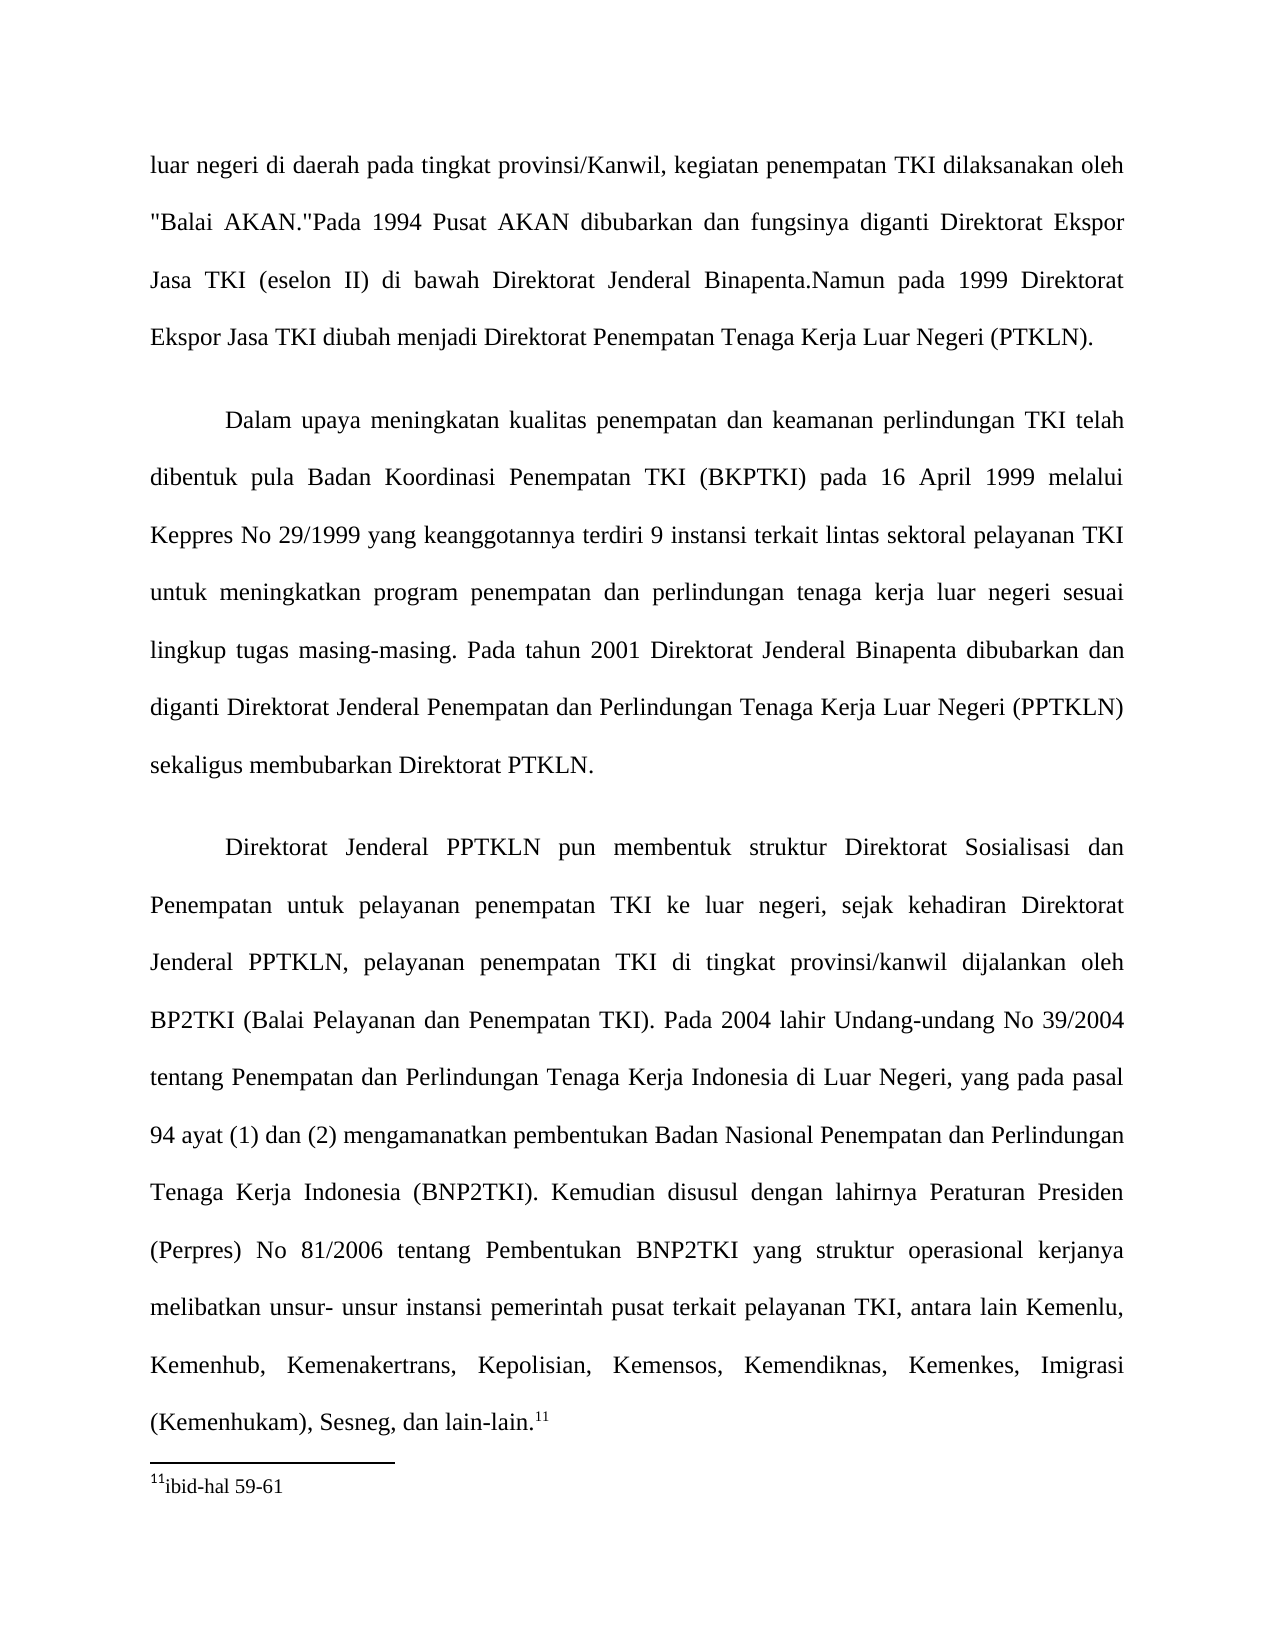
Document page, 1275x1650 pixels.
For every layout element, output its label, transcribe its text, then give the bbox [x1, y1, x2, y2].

text Direktorat Jenderal PPTKLN pun membentuk struktur Direktorat Sosialisasi dan Penempatan untuk pelayanan penempatan TKI ke luar negeri, sejak kehadiran Direktorat Jenderal PPTKLN, pelayanan penempatan TKI di tingkat provinsi/kanwil dijalankan oleh BP2TKI (Balai Pelayanan dan Penempatan TKI). Pada 2004 lahir Undang-undang No 39/2004 tentang Penempatan dan Perlindungan Tenaga Kerja Indonesia di Luar Negeri, yang pada pasal 94 ayat (1) dan (2) mengamanatkan pembentukan Badan Nasional Penempatan dan Perlindungan Tenaga Kerja Indonesia (BNP2TKI). Kemudian disusul dengan lahirnya Peraturan Presiden (Perpres) No 81/2006 tentang Pembentukan BNP2TKI yang struktur operasional kerjanya melibatkan unsur- unsur instansi pemerintah pusat terkait pelayanan TKI, antara lain Kemenlu, Kemenhub, Kemenakertrans, Kepolisian, Kemensos, Kemendiknas, Kemenkes, Imigrasi (Kemenhukam), Sesneg, dan lain-lain. [150, 832, 1125, 1436]
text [150, 150, 1125, 351]
text Dalam upaya meningkatan kualitas penempatan dan keamanan perlindungan TKI telah dibentuk pula Badan Koordinasi Penempatan TKI (BKPTKI) pada 16 April 1999 melalui Keppres No 29/1999 yang keanggotannya terdiri 9 instansi terkait lintas sektoral pelayanan TKI untuk meningkatkan program penempatan dan perlindungan tenaga kerja luar negeri sesuai lingkup tugas masing-masing. Pada tahun 2001 Direktorat Jenderal Binapenta dibubarkan dan diganti Direktorat Jenderal Penempatan dan Perlindungan Tenaga Kerja Luar Negeri (PPTKLN) sekaligus membubarkan Direktorat PTKLN. [150, 405, 1125, 779]
